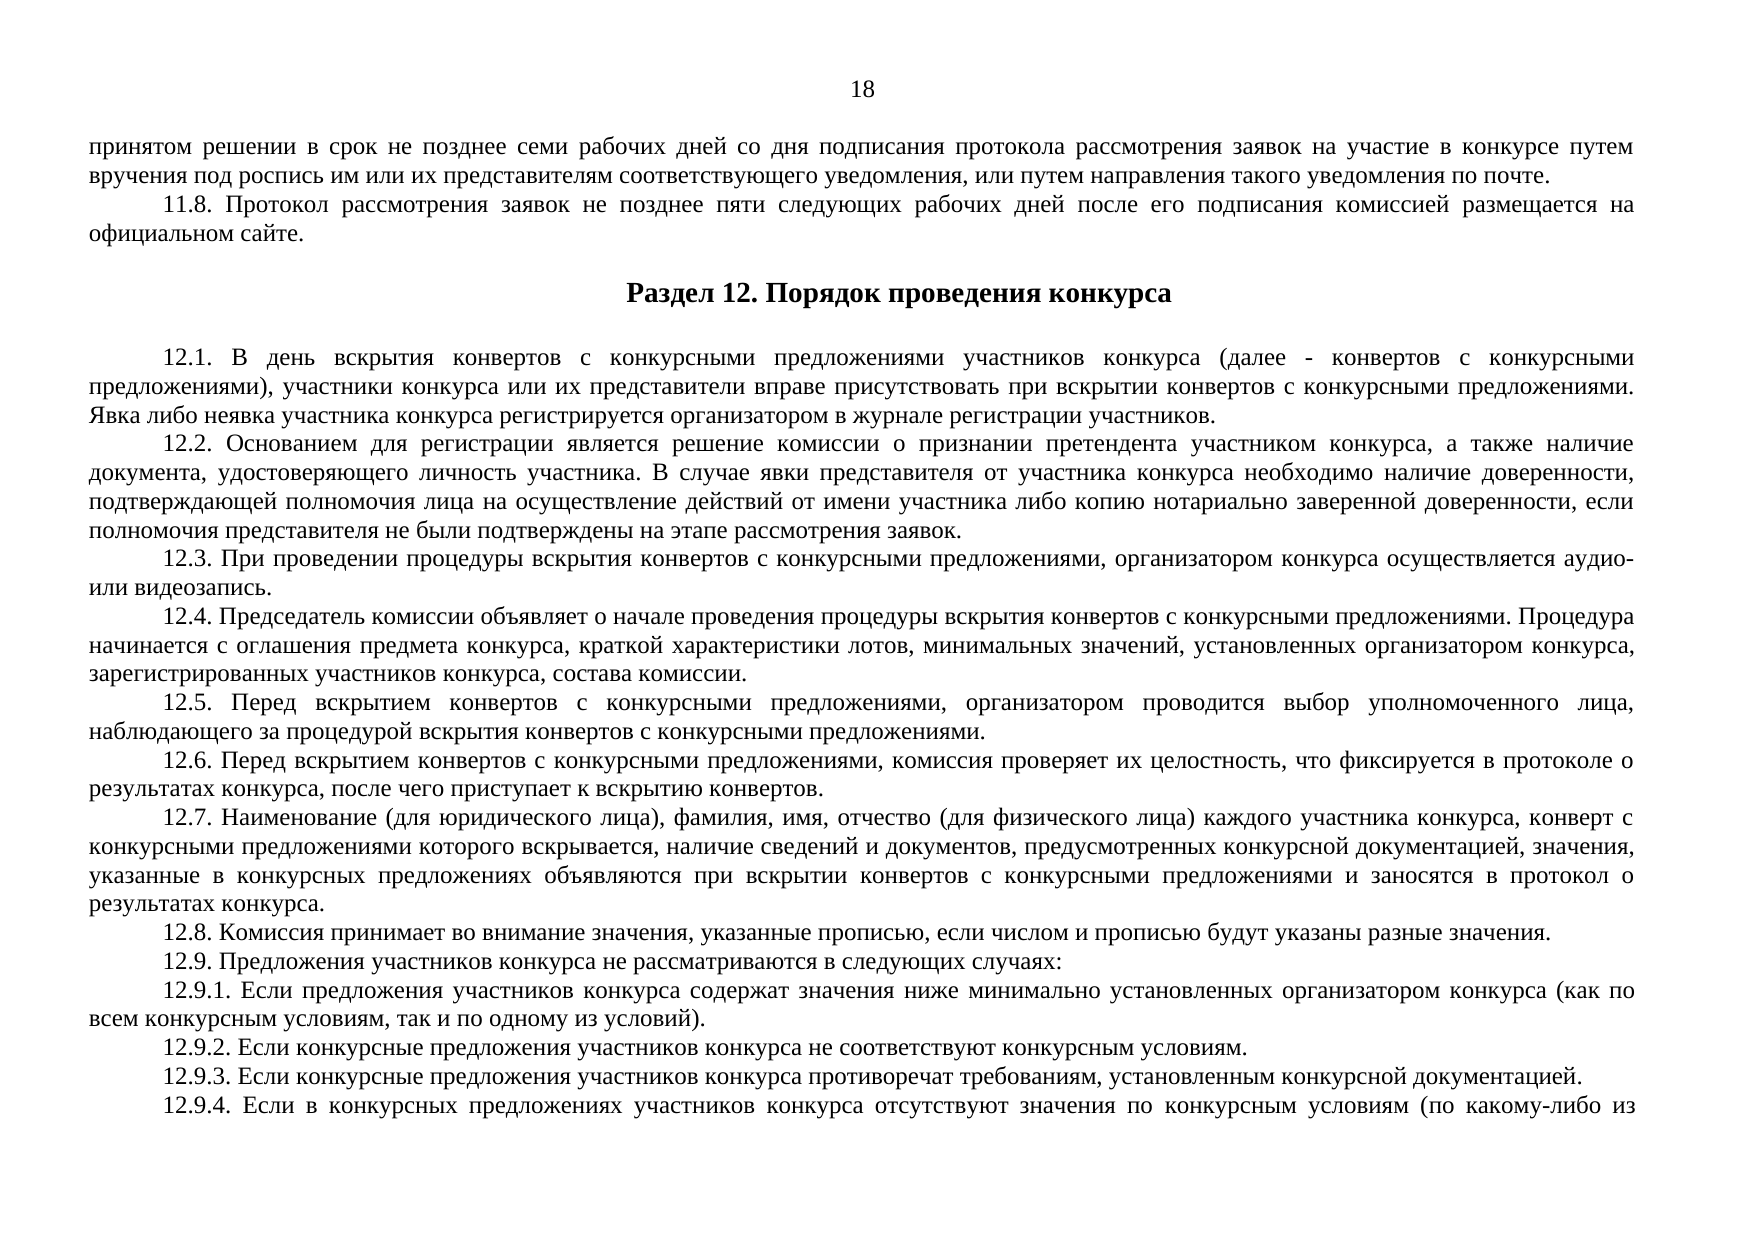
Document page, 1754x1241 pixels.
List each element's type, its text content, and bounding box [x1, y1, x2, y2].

text 12.9.1. Если предложения участников конкурса содержат значения ниже минимально установленных организатором конкурса (как по всем конкурсным условиям, так и по одному из условий). [89, 975, 1636, 1032]
text 12.8. Комиссия принимает во внимание значения, указанные прописью, если числом и прописью будут указаны разные значения. [89, 917, 1636, 946]
text 12.9. Предложения участников конкурса не рассматриваются в следующих случаях: [89, 946, 1636, 975]
text 11.8. Протокол рассмотрения заявок не позднее пяти следующих рабочих дней после его подписания комиссией размещается на официальном сайте. [89, 189, 1636, 246]
text 12.3. При проведении процедуры вскрытия конвертов с конкурсными предложениями, организатором конкурса осуществляется аудио- или видеозапись. [89, 543, 1636, 601]
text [89, 1090, 1636, 1118]
text 12.1. В день вскрытия конвертов с конкурсными предложениями участников конкурса (далее - конвертов с конкурсными предложениями), участники конкурса или их представители вправе присутствовать при вскрытии конвертов с конкурсными предложениями. Явка либо неявка участника конкурса регистрируется организатором в журнале регистрации участников. [89, 342, 1636, 428]
text 12.2. Основанием для регистрации является решение комиссии о признании претендента участником конкурса, а также наличие документа, удостоверяющего личность участника. В случае явки представителя от участника конкурса необходимо наличие доверенности, подтверждающей полномочия лица на осуществление действий от имени участника либо копию нотариально заверенной доверенности, если полномочия представителя не были подтверждены на этапе рассмотрения заявок. [89, 428, 1636, 543]
text 12.9.3. Если конкурсные предложения участников конкурса противоречат требованиям, установленным конкурсной документацией. [89, 1061, 1636, 1090]
text 12.6. Перед вскрытием конвертов с конкурсными предложениями, комиссия проверяет их целостность, что фиксируется в протоколе о результатах конкурса, после чего приступает к вскрытию конвертов. [89, 745, 1636, 802]
text Раздел 12. Порядок проведения конкурса [89, 275, 1636, 309]
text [89, 131, 1636, 189]
text 12.5. Перед вскрытием конвертов с конкурсными предложениями, организатором проводится выбор уполномоченного лица, наблюдающего за процедурой вскрытия конвертов с конкурсными предложениями. [89, 687, 1636, 745]
text 12.7. Наименование (для юридического лица), фамилия, имя, отчество (для физического лица) каждого участника конкурса, конверт с конкурсными предложениями которого вскрывается, наличие сведений и документов, предусмотренных конкурсной документацией, значения, указанные в конкурсных предложениях объявляются при вскрытии конвертов с конкурсными предложениями и заносятся в протокол о результатах конкурса. [89, 802, 1636, 917]
text 12.9.2. Если конкурсные предложения участников конкурса не соответствуют конкурсным условиям. [89, 1032, 1636, 1061]
text 12.4. Председатель комиссии объявляет о начале проведения процедуры вскрытия конвертов с конкурсными предложениями. Процедура начинается с оглашения предмета конкурса, краткой характеристики лотов, минимальных значений, установленных организатором конкурса, зарегистрированных участников конкурса, состава комиссии. [89, 601, 1636, 687]
